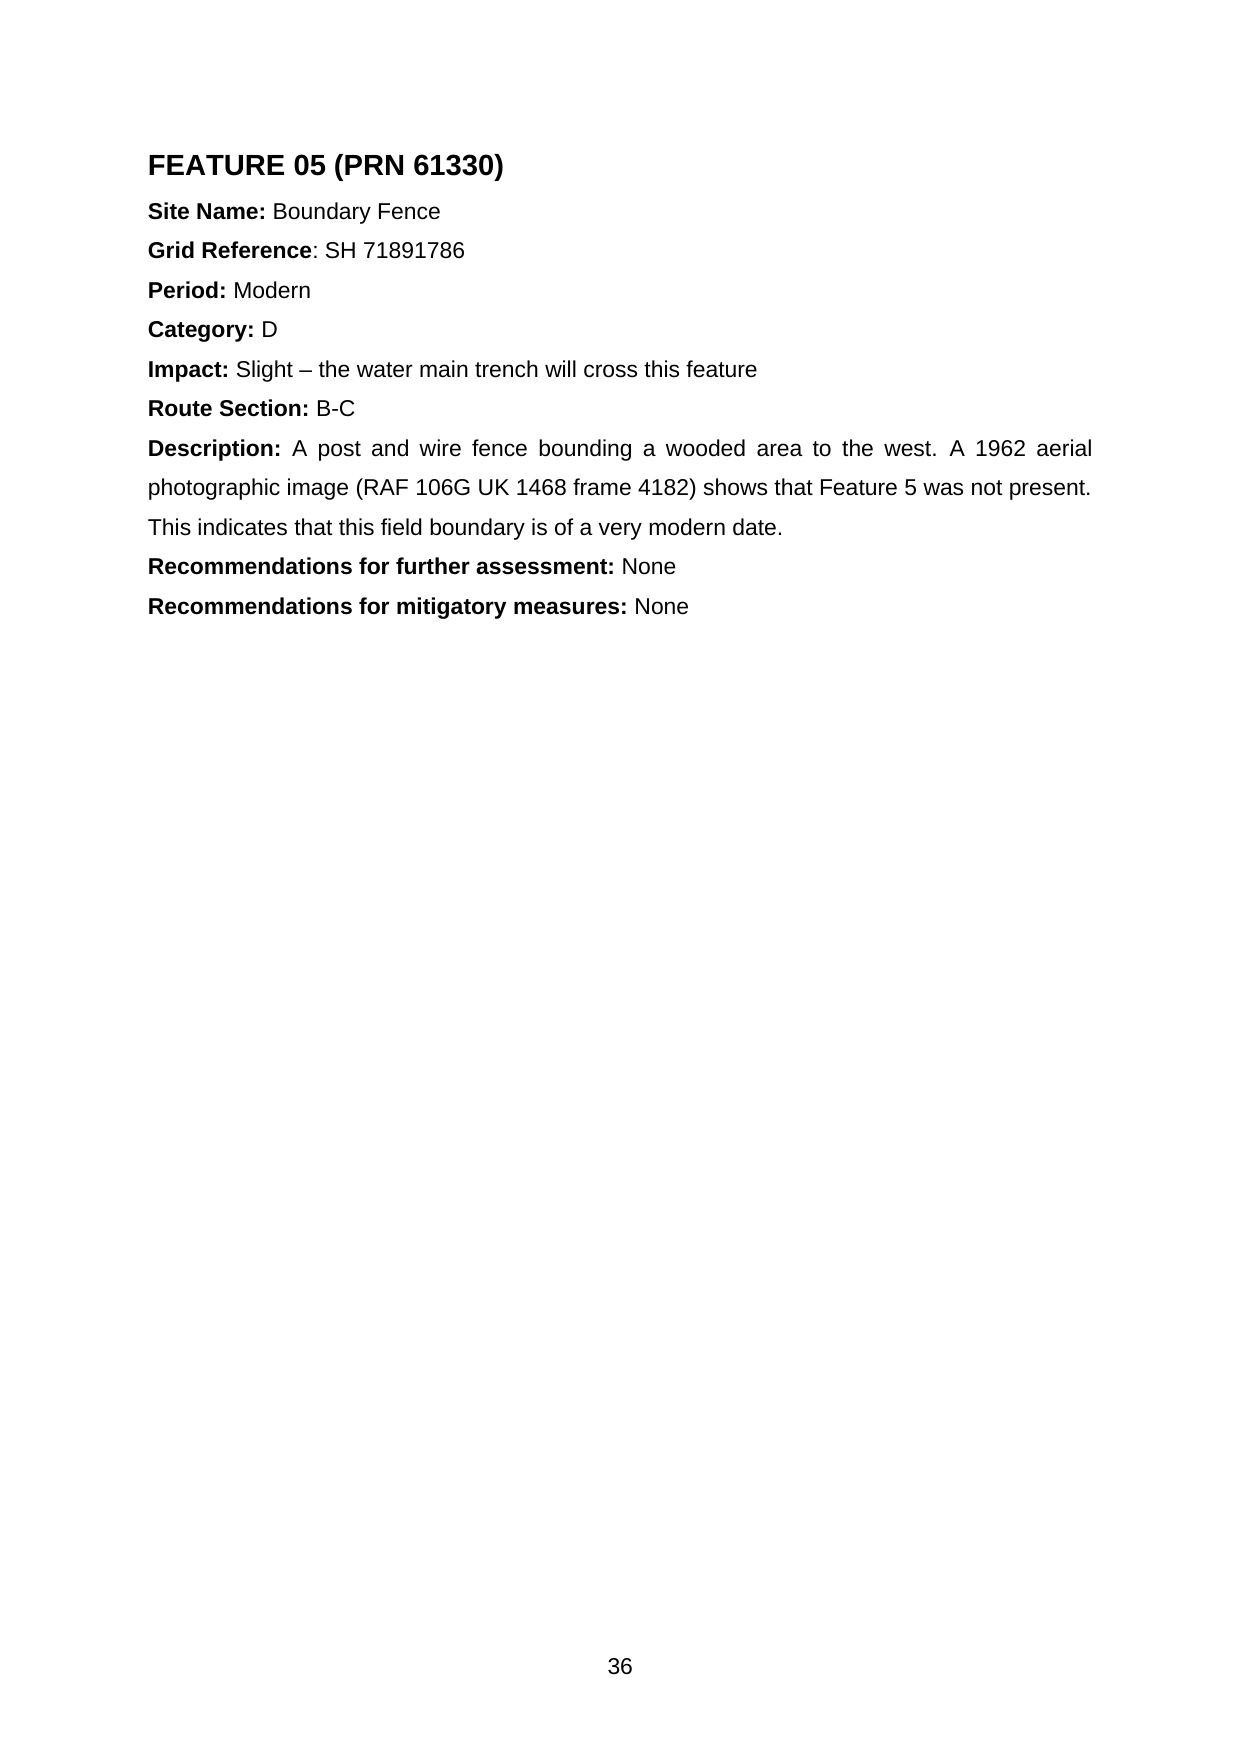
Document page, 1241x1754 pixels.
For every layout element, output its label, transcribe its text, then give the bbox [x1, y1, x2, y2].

text Site Name: Boundary Fence [148, 198, 1092, 224]
text Description: A post and wire fence bounding a wooded area to the west. A 1962 aerial photographic image (RAF 106G UK 1468 frame 4182) shows that Feature 5 was not present. This indicates that this field boundary is of a very modern date. [148, 435, 1092, 540]
text Impact: Slight – the water main trench will cross this feature [148, 356, 1092, 382]
text Route Section: B-C [148, 395, 1092, 422]
text Grid Reference: SH 71891786 [148, 237, 1092, 264]
text Recommendations for further assessment: None [148, 553, 1092, 580]
text Category: D [148, 316, 1092, 343]
text Feature 05 (PRN 61330) [148, 148, 1092, 181]
text Recommendations for mitigatory measures: None [148, 593, 1092, 619]
text Period: Modern [148, 277, 1092, 303]
